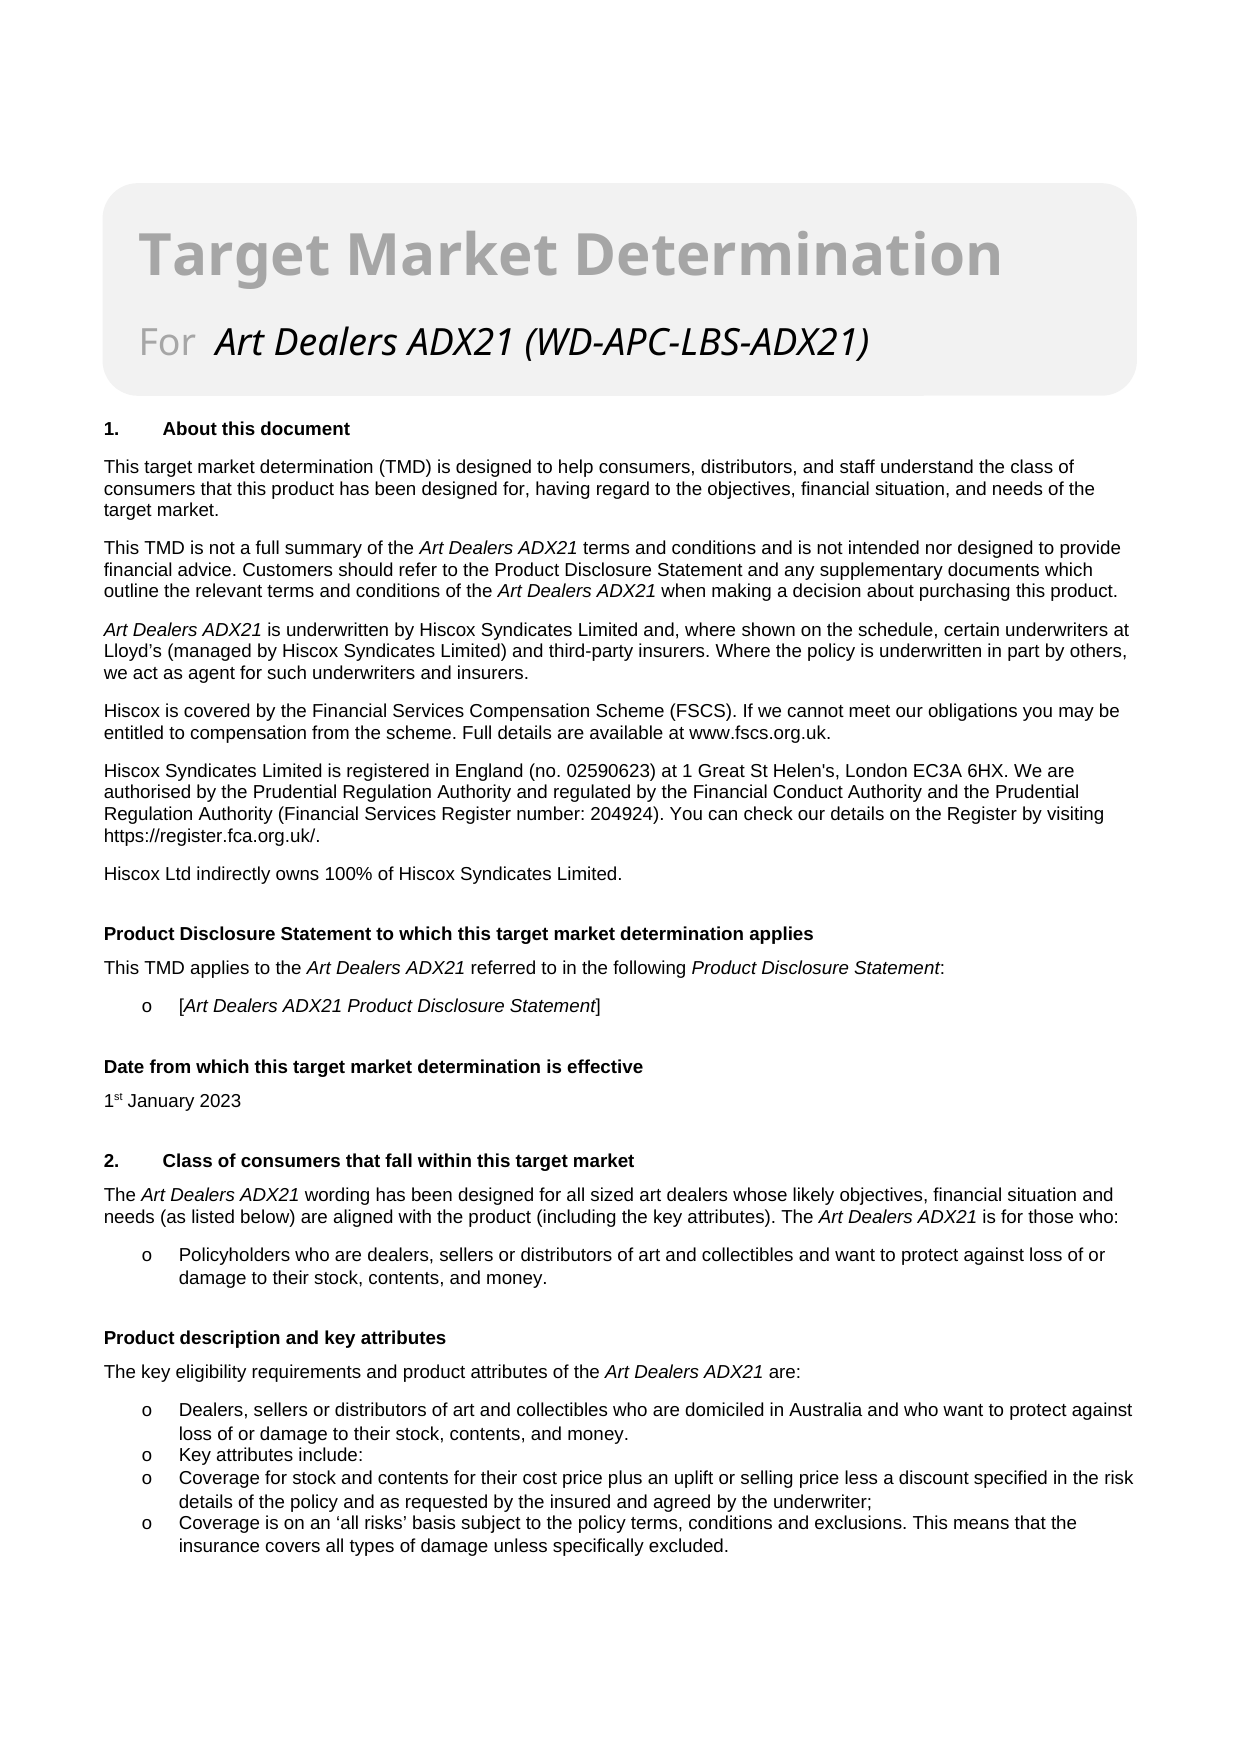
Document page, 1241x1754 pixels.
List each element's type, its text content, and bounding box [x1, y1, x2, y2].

text Art Dealers ADX21 is underwritten by Hiscox Syndicates Limited and, where shown on the schedule, certain underwriters at Lloyd’s (managed by Hiscox Syndicates Limited) and third-party insurers. Where the policy is underwritten in part by others, we act as agent for such underwriters and insurers. [103, 618, 1137, 683]
list Class of consumers that fall within this target market [103, 1150, 1137, 1172]
text Date from which this target market determination is effective [103, 1056, 1137, 1078]
list Key attributes include: [141, 1444, 1137, 1467]
list Policyholders who are dealers, sellers or distributors of art and collectibles and want to protect against loss of or damage to their stock, contents, and money. [141, 1244, 1137, 1289]
text The key eligibility requirements and product attributes of the Art Dealers ADX21 are: [103, 1361, 1137, 1382]
text Hiscox Syndicates Limited is registered in England (no. 02590623) at 1 Great St Helen's, London EC3A 6HX. We are authorised by the Prudential Regulation Authority and regulated by the Financial Conduct Authority and the Prudential Regulation Authority (Financial Services Register number: 204924). You can check our details on the Register by visiting https://register.fca.org.uk/. [103, 760, 1137, 846]
list [Art Dealers ADX21 Product Disclosure Statement] [141, 995, 1137, 1018]
text This TMD is not a full summary of the Art Dealers ADX21 terms and conditions and is not intended nor designed to provide financial advice. Customers should refer to the Product Disclosure Statement and any supplementary documents which outline the relevant terms and conditions of the Art Dealers ADX21 when making a decision about purchasing this product. [103, 537, 1137, 602]
text This TMD applies to the Art Dealers ADX21 referred to in the following Product Disclosure Statement: [103, 956, 1137, 978]
list Coverage for stock and contents for their cost price plus an uplift or selling price less a discount specified in the risk details of the policy and as requested by the insured and agreed by the underwriter; [141, 1467, 1137, 1512]
list About this document [103, 418, 1137, 439]
text 1st January 2023 [103, 1090, 1137, 1112]
list Dealers, sellers or distributors of art and collectibles who are domiciled in Australia and who want to protect against loss of or damage to their stock, contents, and money. [141, 1399, 1137, 1444]
text The Art Dealers ADX21 wording has been designed for all sized art dealers whose likely objectives, financial situation and needs (as listed below) are aligned with the product (including the key attributes). The Art Dealers ADX21 is for those who: [103, 1184, 1137, 1227]
text This target market determination (TMD) is designed to help consumers, distributors, and staff understand the class of consumers that this product has been designed for, having regard to the objectives, financial situation, and needs of the target market. [103, 456, 1137, 521]
text Hiscox is covered by the Financial Services Compensation Scheme (FSCS). If we cannot meet our obligations you may be entitled to compensation from the scheme. Full details are available at www.fscs.org.uk. [103, 700, 1137, 743]
text Product description and key attributes [103, 1327, 1137, 1348]
text Product Disclosure Statement to which this target market determination applies [103, 922, 1137, 944]
list Coverage is on an ‘all risks’ basis subject to the policy terms, conditions and exclusions. This means that the insurance covers all types of damage unless specifically excluded. [141, 1512, 1137, 1557]
text Hiscox Ltd indirectly owns 100% of Hiscox Syndicates Limited. [103, 863, 1137, 884]
